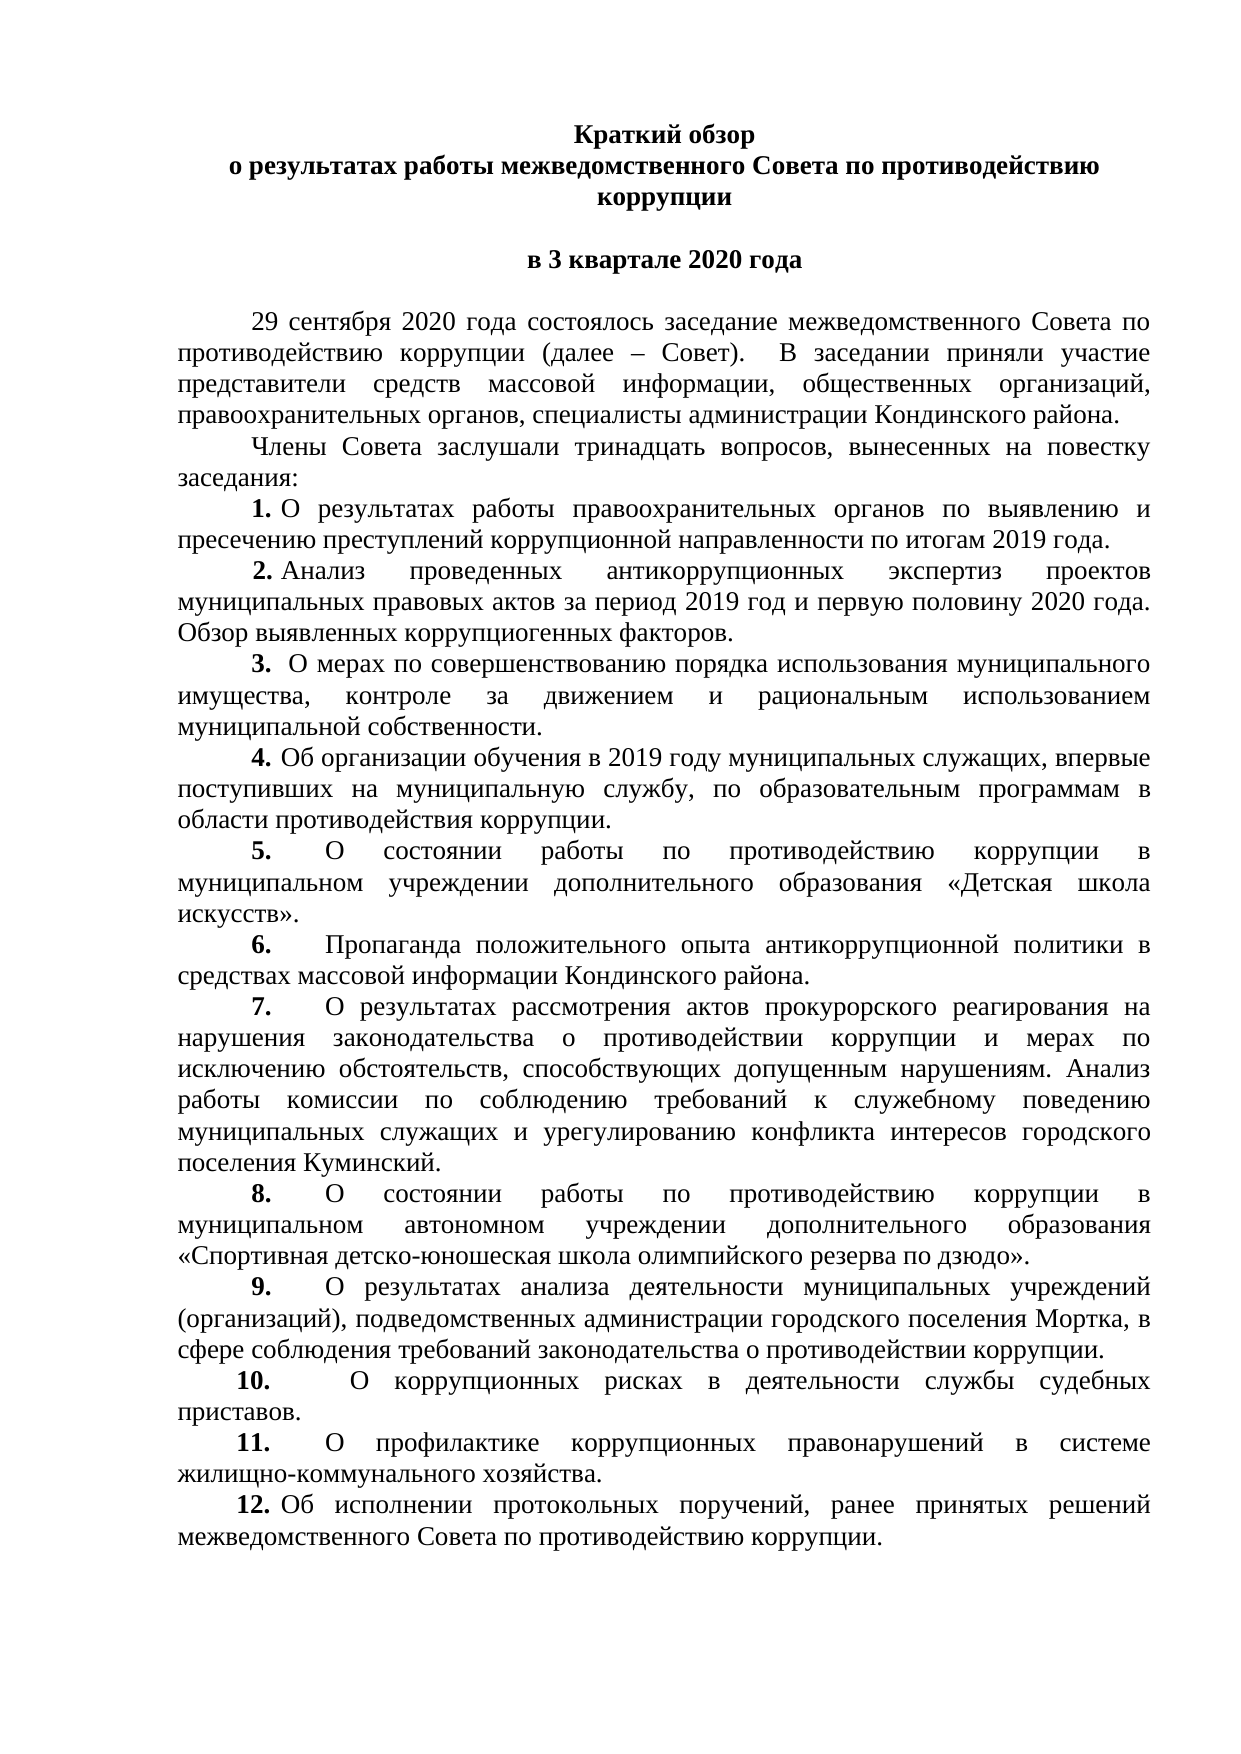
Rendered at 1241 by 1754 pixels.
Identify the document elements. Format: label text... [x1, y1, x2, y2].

list Пропаганда положительного опыта антикоррупционной политики в средствах массовой информации Кондинского района. [177, 928, 1152, 990]
list О результатах работы правоохранительных органов по выявлению и пресечению преступлений коррупционной направленности по итогам 2019 года. [177, 492, 1152, 554]
list О коррупционных рисках в деятельности службы судебных приставов. [177, 1364, 1152, 1426]
list О профилактике коррупционных правонарушений в системе жилищно-коммунального хозяйства. [177, 1426, 1152, 1488]
list О мерах по совершенствованию порядка использования муниципального имущества, контроле за движением и рациональным использованием муниципальной собственности. [177, 648, 1152, 741]
text 29 сентября 2020 года состоялось заседание межведомственного Совета по противодействию коррупции (далее – Совет). В заседании приняли участие представители средств массовой информации, общественных организаций, правоохранительных органов, специалисты администрации Кондинского района. [177, 305, 1152, 429]
text Краткий обзор [177, 118, 1152, 149]
list Об организации обучения в 2019 году муниципальных служащих, впервые поступивших на муниципальную службу, по образовательным программам в области противодействия коррупции. [177, 741, 1152, 834]
list Об исполнении протокольных поручений, ранее принятых решений межведомственного Совета по противодействию коррупции. [177, 1488, 1152, 1551]
list О результатах анализа деятельности муниципальных учреждений (организаций), подведомственных администрации городского поселения Мортка, в сфере соблюдения требований законодательства о противодействии коррупции. [177, 1271, 1152, 1364]
list О состоянии работы по противодействию коррупции в муниципальном учреждении дополнительного образования «Детская школа искусств». [177, 834, 1152, 928]
text в 3 квартале 2020 года [177, 243, 1152, 274]
list О результатах рассмотрения актов прокурорского реагирования на нарушения законодательства о противодействии коррупции и мерах по исключению обстоятельств, способствующих допущенным нарушениям. Анализ работы комиссии по соблюдению требований к служебному поведению муниципальных служащих и урегулированию конфликта интересов городского поселения Куминский. [177, 990, 1152, 1177]
text о результатах работы межведомственного Совета по противодействию коррупции [177, 149, 1152, 212]
text Члены Совета заслушали тринадцать вопросов, вынесенных на повестку заседания: [177, 429, 1152, 492]
list Анализ проведенных антикоррупционных экспертиз проектов муниципальных правовых актов за период 2019 год и первую половину 2020 года. Обзор выявленных коррупциогенных факторов. [177, 554, 1152, 648]
list О состоянии работы по противодействию коррупции в муниципальном автономном учреждении дополнительного образования «Спортивная детско-юношеская школа олимпийского резерва по дзюдо». [177, 1177, 1152, 1271]
